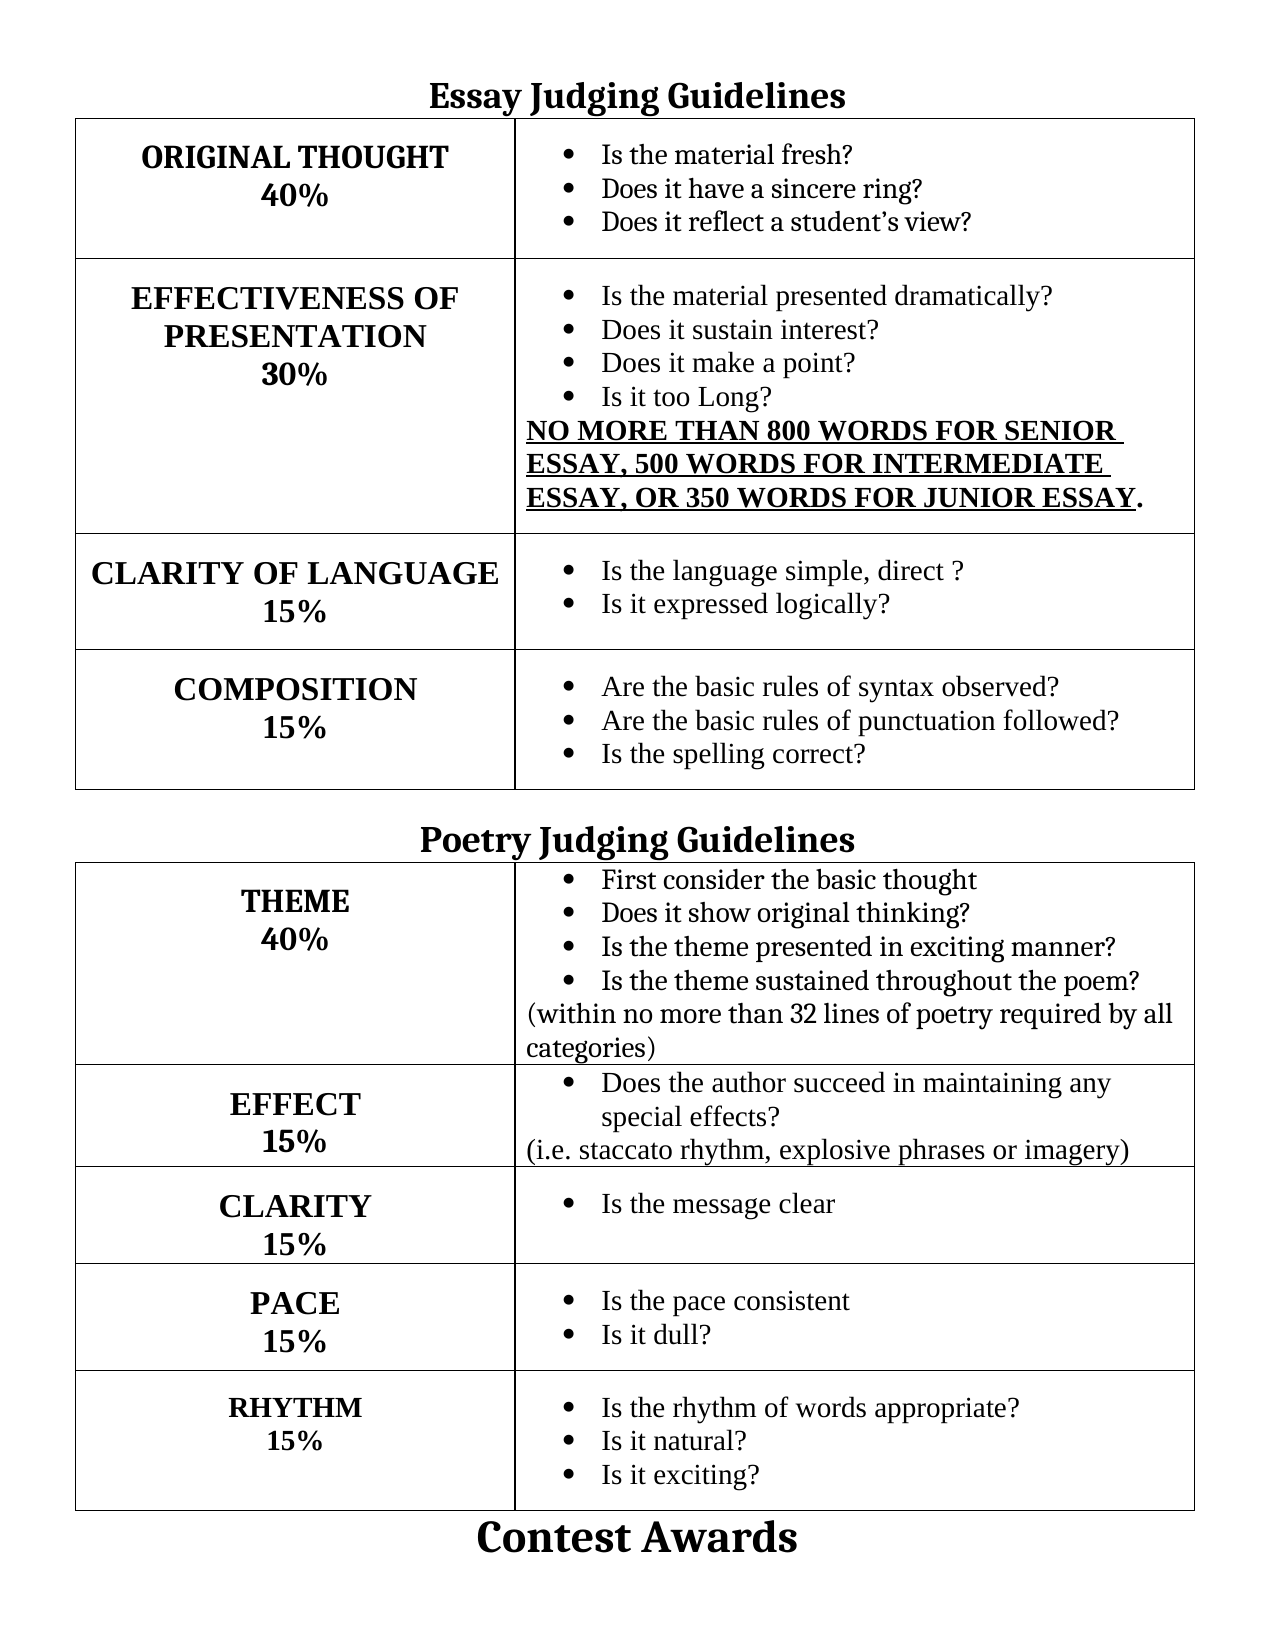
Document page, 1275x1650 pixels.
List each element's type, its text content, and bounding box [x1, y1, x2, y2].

table_cell Is the rhythm of words appropriate? Is it natural? Is it exciting? [516, 1371, 1194, 1510]
table_cell EFFECT 15% [76, 1065, 514, 1166]
text Poetry Judging Guidelines [75, 819, 1200, 862]
table_cell Is the language simple, direct ? Is it expressed logically? [516, 534, 1194, 649]
table_cell Is the material presented dramatically? Does it sustain interest? Does it make a point? Is it too Long? NO MORE THAN 800 WORDS FOR SENIOR ESSAY, 500 WORDS FOR INTERMEDIATE ESSAY, OR 350 WORDS FOR JUNIOR ESSAY. [516, 259, 1194, 533]
table_cell Is the pace consistent Is it dull? [516, 1264, 1194, 1369]
table_cell CLARITY OF LANGUAGE 15% [76, 534, 514, 649]
table_cell CLARITY 15% [76, 1167, 514, 1263]
table_header Is the material fresh? Does it have a sincere ring? Does it reflect a student’s view? [516, 119, 1194, 258]
text Contest Awards [75, 1511, 1200, 1564]
table_header ORIGINAL THOUGHT 40% [76, 119, 514, 258]
table_cell COMPOSITION 15% [76, 650, 514, 789]
table_header First consider the basic thought Does it show original thinking? Is the theme presented in exciting manner? Is the theme sustained throughout the poem? (within no more than 32 lines of poetry required by all categories) [516, 863, 1194, 1064]
table_cell RHYTHM 15% [76, 1371, 514, 1510]
table_cell PACE 15% [76, 1264, 514, 1369]
table_cell Are the basic rules of syntax observed? Are the basic rules of punctuation followed? Is the spelling correct? [516, 650, 1194, 789]
table_header THEME 40% [76, 863, 514, 1064]
table_cell Is the message clear [516, 1167, 1194, 1263]
text Essay Judging Guidelines [75, 75, 1200, 118]
table_cell Does the author succeed in maintaining any special effects? (i.e. staccato rhythm, explosive phrases or imagery) [516, 1065, 1194, 1166]
table_cell EFFECTIVENESS OF PRESENTATION 30% [76, 259, 514, 533]
